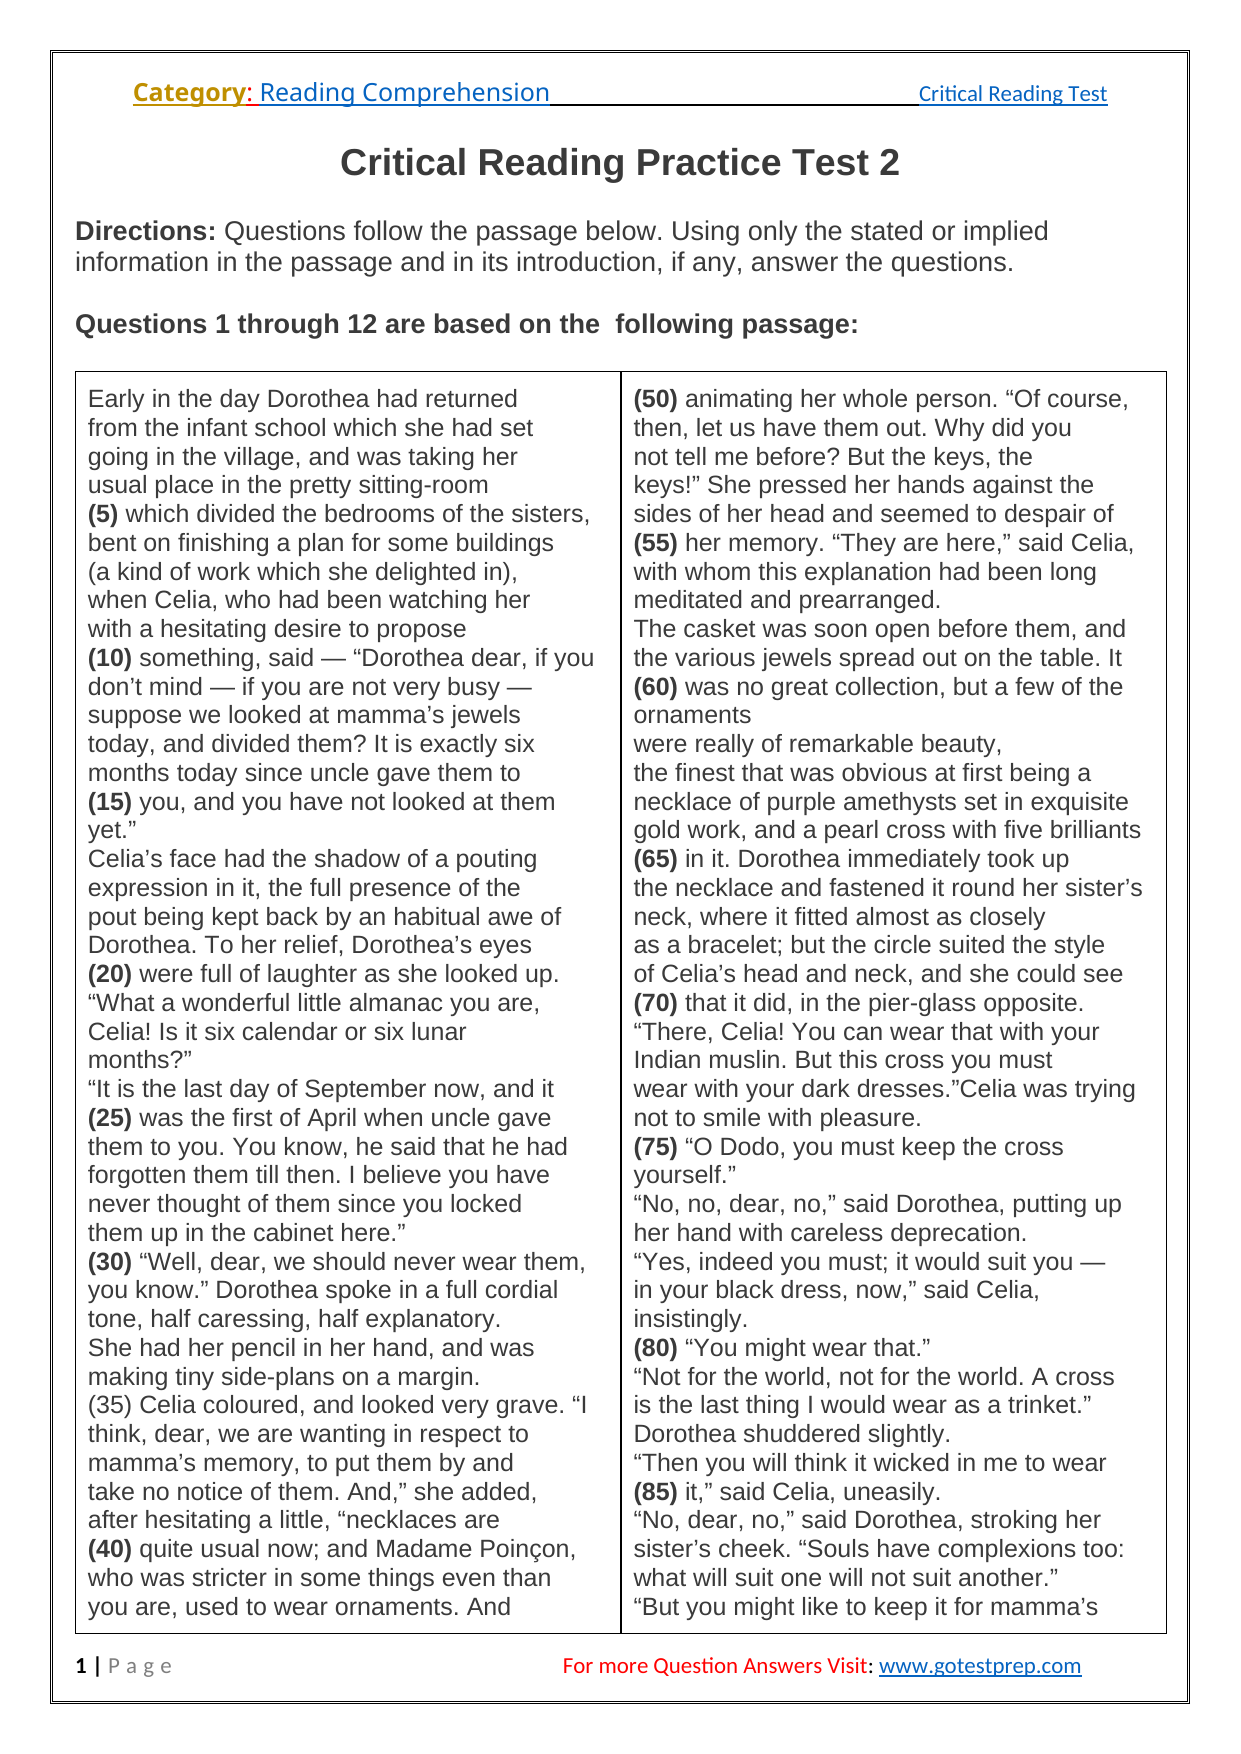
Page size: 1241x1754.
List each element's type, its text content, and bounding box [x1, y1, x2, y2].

text Directions: Questions follow the passage below. Using only the stated or implied information in the passage and in its introduction, if any, answer the questions. [75, 215, 1165, 277]
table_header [76, 372, 620, 1633]
text Questions 1 through 12 are based on the following passage: [75, 308, 1165, 340]
text Critical Reading Practice Test 2 [75, 140, 1165, 183]
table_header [622, 372, 1166, 1633]
